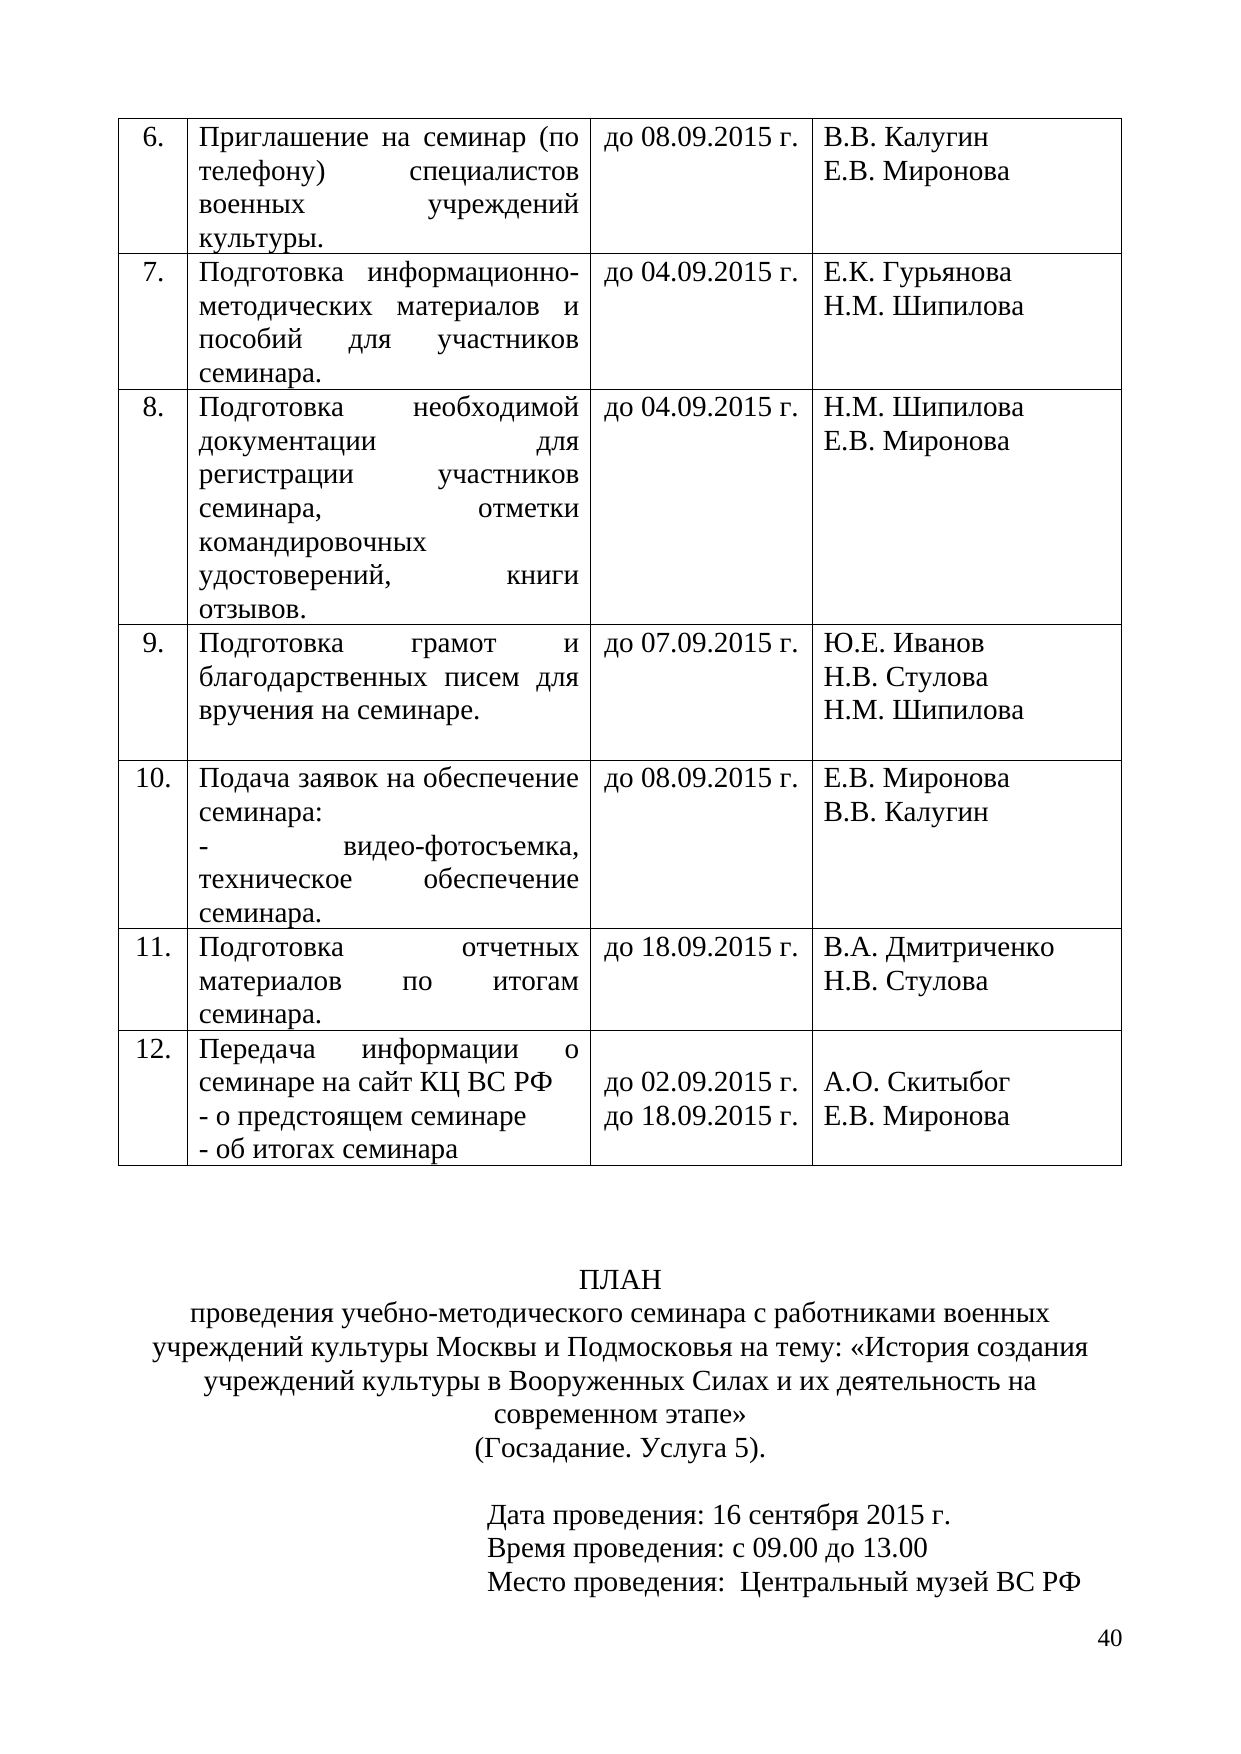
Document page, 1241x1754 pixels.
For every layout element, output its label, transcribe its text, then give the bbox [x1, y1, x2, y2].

table_cell до 08.09.2015 г. [591, 761, 812, 928]
text Дата проведения: 16 сентября 2015 г. [118, 1497, 1122, 1530]
table_cell 10. [119, 761, 187, 928]
text (Госзадание. Услуга 5). [118, 1430, 1122, 1463]
table_cell 8. [119, 390, 187, 624]
table_cell до 07.09.2015 г. [591, 625, 812, 759]
table_cell до 04.09.2015 г. [591, 254, 812, 388]
text ПЛАН [118, 1262, 1122, 1296]
table_cell Приглашение на семинар (по телефону) специалистов военных учреждений культуры. [188, 119, 590, 253]
table_cell до 02.09.2015 г. до 18.09.2015 г. [591, 1031, 812, 1165]
table_cell 9. [119, 625, 187, 759]
table_cell В.А. Дмитриченко Н.В. Стулова [813, 929, 1121, 1030]
table_cell до 08.09.2015 г. [591, 119, 812, 253]
table_cell Е.К. Гурьянова Н.М. Шипилова [813, 254, 1121, 388]
table_cell 6. [119, 119, 187, 253]
text проведения учебно-методического семинара с работниками военных учреждений культуры Москвы и Подмосковья на тему: «История создания учреждений культуры в Вооруженных Силах и их деятельность на современном этапе» [118, 1296, 1122, 1430]
table_cell Подготовка грамот и благодарственных писем для вручения на семинаре. [188, 625, 590, 759]
table_cell В.В. Калугин Е.В. Миронова [813, 119, 1121, 253]
table_cell 11. [119, 929, 187, 1030]
table_cell до 04.09.2015 г. [591, 390, 812, 624]
table_cell Подготовка необходимой документации для регистрации участников семинара, отметки командировочных удостоверений, книги отзывов. [188, 390, 590, 624]
table_cell Подготовка информационно-методических материалов и пособий для участников семинара. [188, 254, 590, 388]
table_cell 12. [119, 1031, 187, 1165]
table_cell 7. [119, 254, 187, 388]
table_cell Ю.Е. Иванов Н.В. Стулова Н.М. Шипилова [813, 625, 1121, 759]
table_cell А.О. Скитыбог Е.В. Миронова [813, 1031, 1121, 1165]
text Место проведения: Центральный музей ВС РФ [118, 1564, 1122, 1597]
table_cell Подача заявок на обеспечение семинара: - видео-фотосъемка, техническое обеспечение семинара. [188, 761, 590, 928]
table_cell Подготовка отчетных материалов по итогам семинара. [188, 929, 590, 1030]
table_cell до 18.09.2015 г. [591, 929, 812, 1030]
table_cell Передача информации о семинаре на сайт КЦ ВС РФ - о предстоящем семинаре - об итогах семинара [188, 1031, 590, 1165]
table_cell Н.М. Шипилова Е.В. Миронова [813, 390, 1121, 624]
text Время проведения: с 09.00 до 13.00 [118, 1530, 1122, 1564]
table_cell Е.В. Миронова В.В. Калугин [813, 761, 1121, 928]
